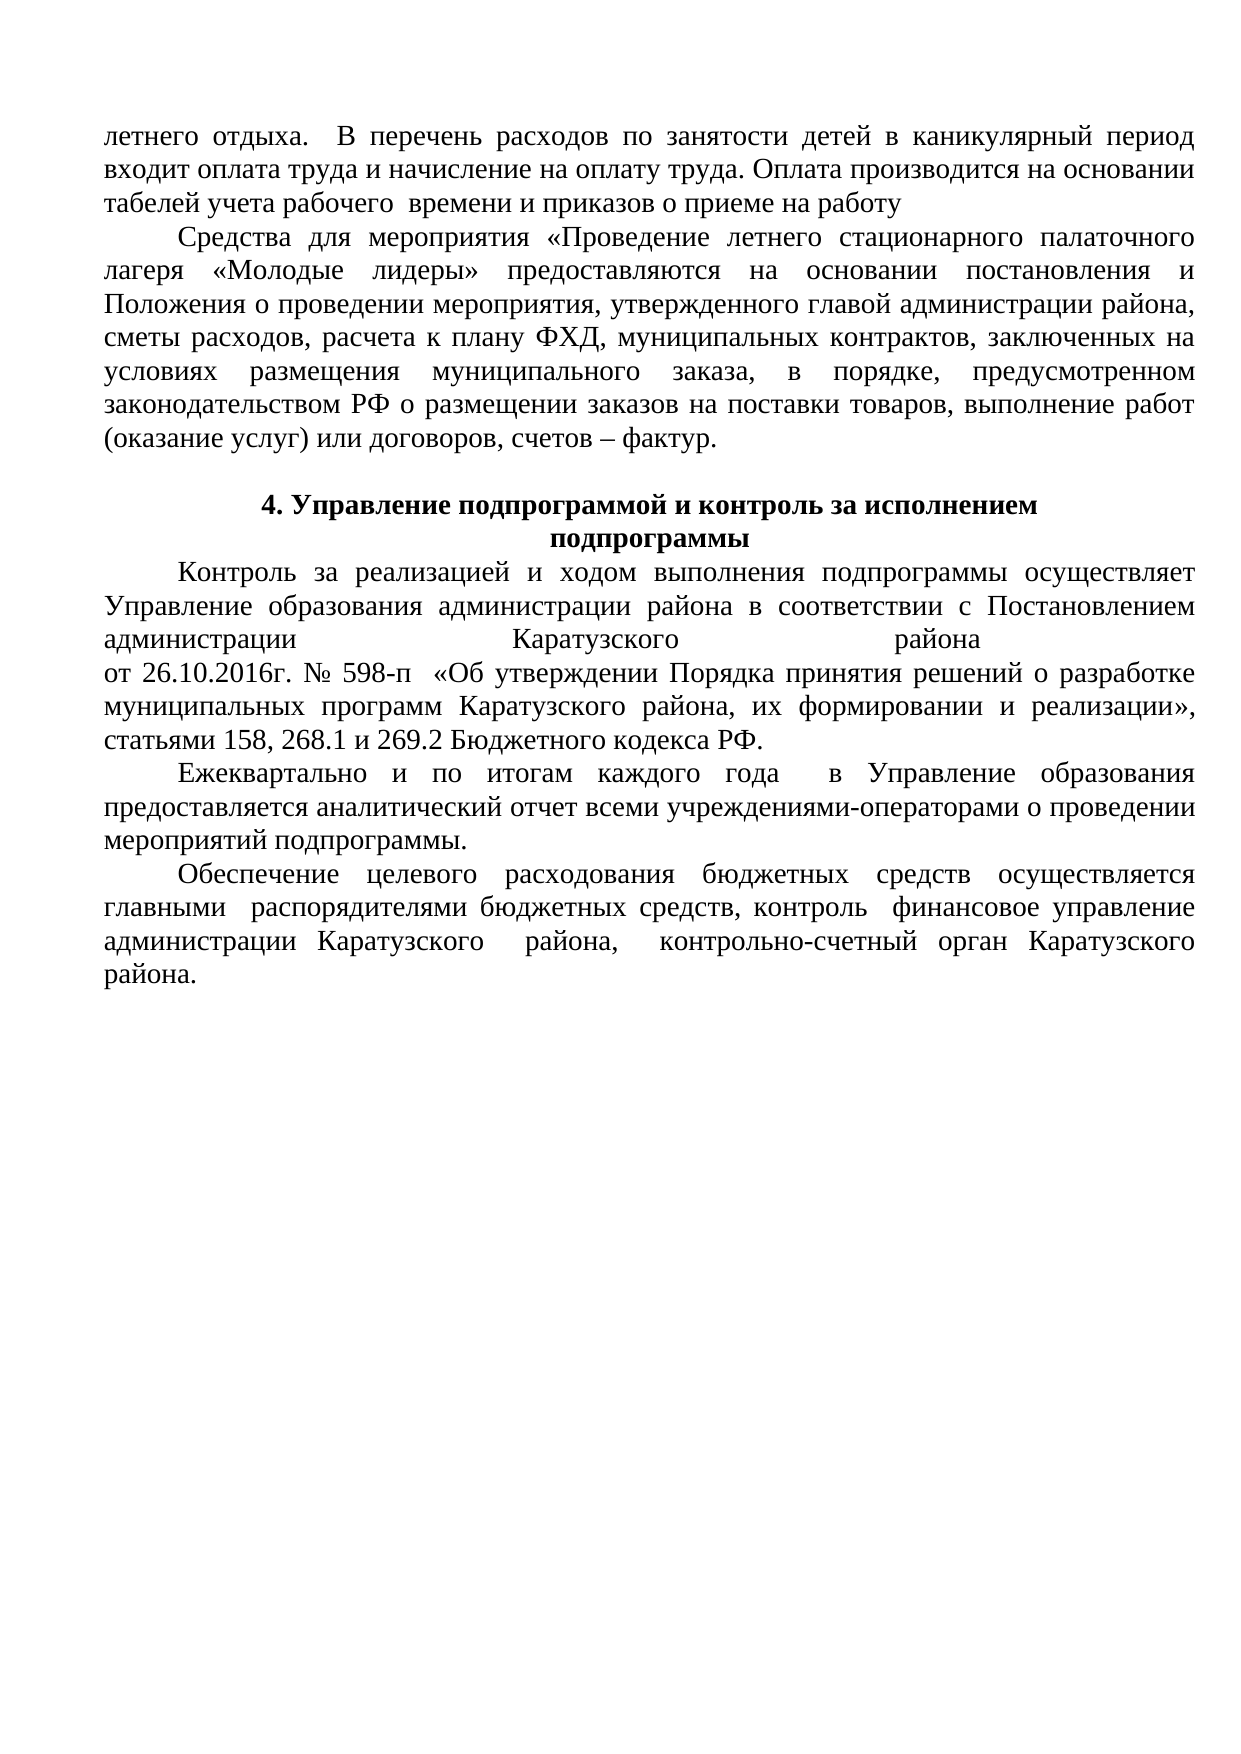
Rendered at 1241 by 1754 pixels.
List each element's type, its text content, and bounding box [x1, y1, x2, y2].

text 4. Управление подпрограммой и контроль за исполнением [103, 487, 1196, 521]
text Обеспечение целевого расходования бюджетных средств осуществляется главными распорядителями бюджетных средств, контроль финансовое управление администрации Каратузского района, контрольно-счетный орган Каратузского района. [103, 856, 1196, 990]
text Средства для мероприятия «Проведение летнего стационарного палаточного лагеря «Молодые лидеры» предоставляются на основании постановления и Положения о проведении мероприятия, утвержденного главой администрации района, сметы расходов, расчета к плану ФХД, муниципальных контрактов, заключенных на условиях размещения муниципального заказа, в порядке, предусмотренном законодательством РФ о размещении заказов на поставки товаров, выполнение работ (оказание услуг) или договоров, счетов – фактур. [103, 219, 1196, 453]
text Контроль за реализацией и ходом выполнения подпрограммы осуществляет Управление образования администрации района в соответствии с Постановлением администрации Каратузского района от 26.10.2016г. № 598-п «Об утверждении Порядка принятия решений о разработке муниципальных программ Каратузского района, их формировании и реализации», статьями 158, 268.1 и 269.2 Бюджетного кодекса РФ. [103, 554, 1196, 755]
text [103, 118, 1196, 219]
text подпрограммы [103, 521, 1196, 554]
text Ежеквартально и по итогам каждого года в Управление образования предоставляется аналитический отчет всеми учреждениями-операторами о проведении мероприятий подпрограммы. [103, 755, 1196, 856]
